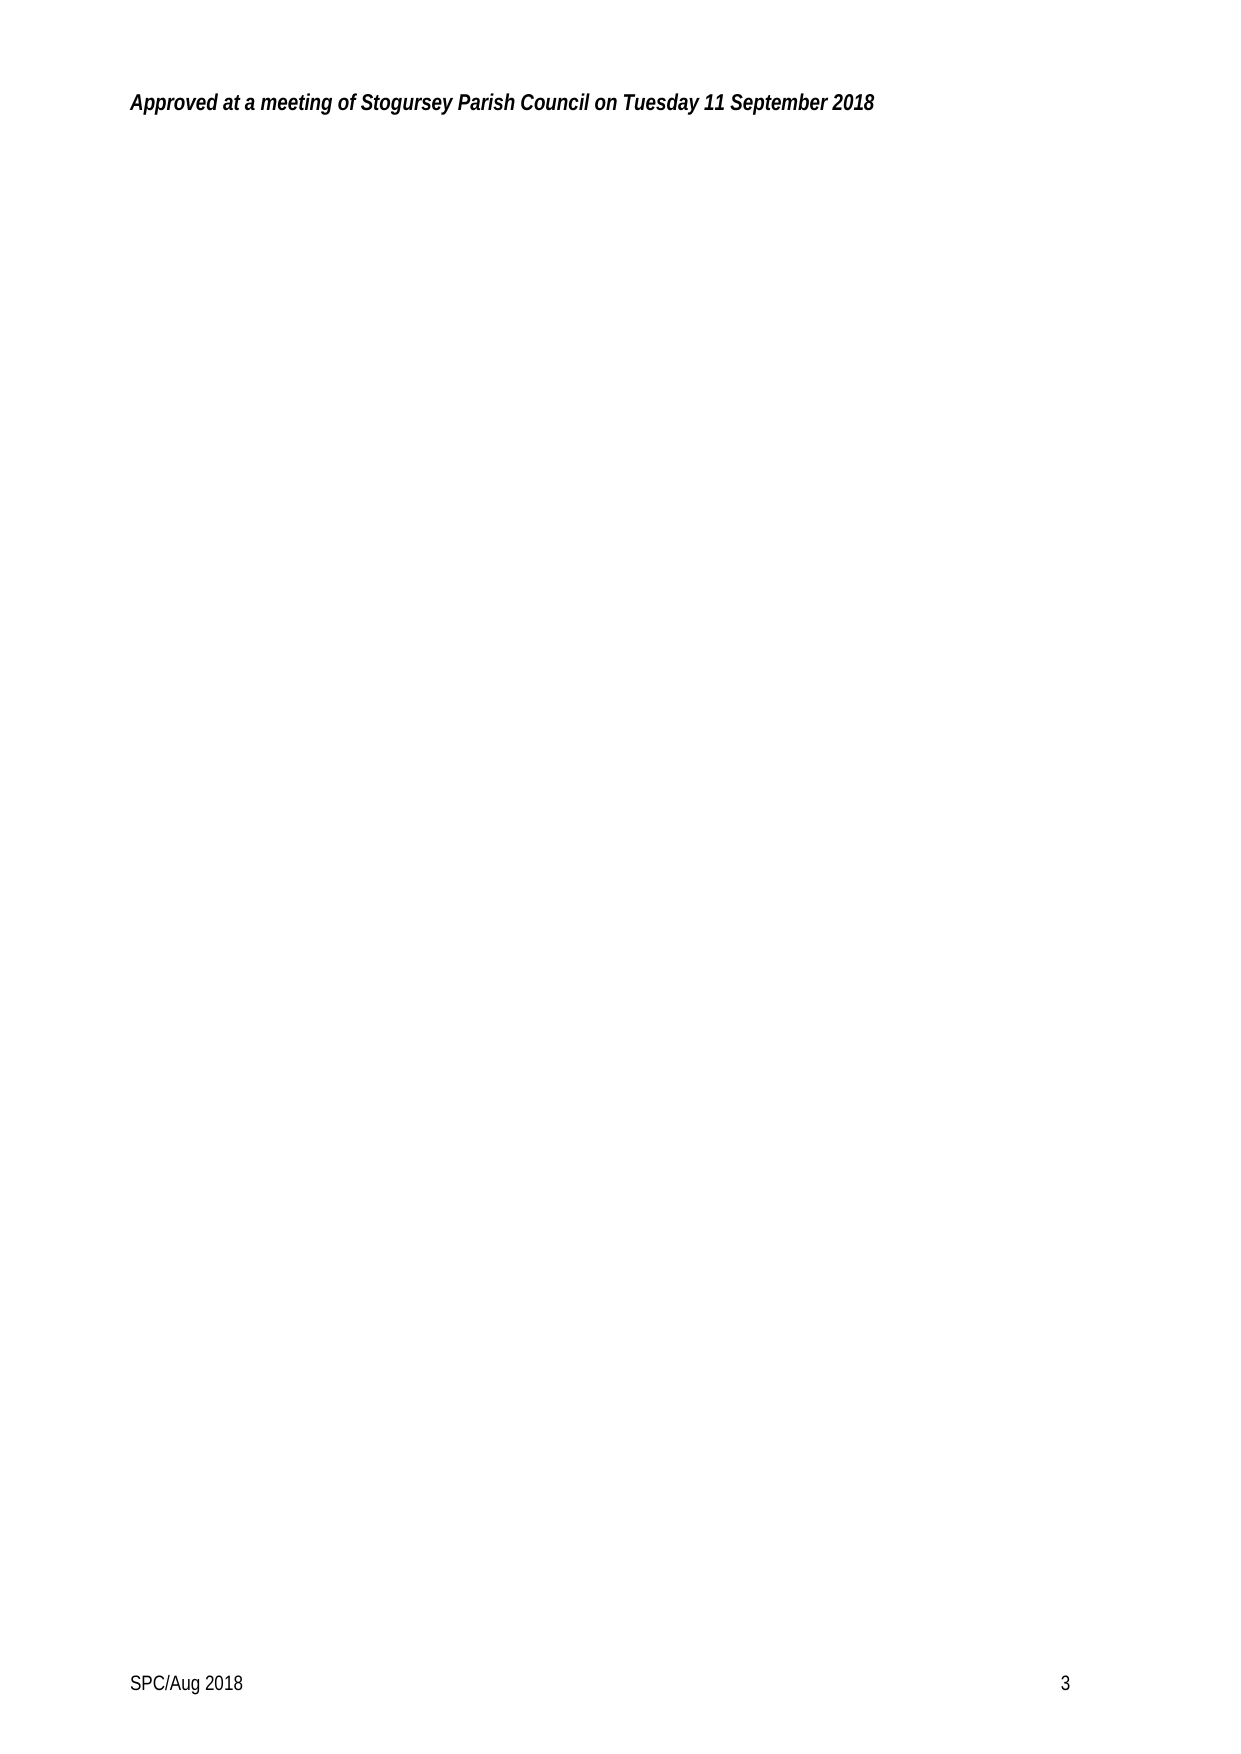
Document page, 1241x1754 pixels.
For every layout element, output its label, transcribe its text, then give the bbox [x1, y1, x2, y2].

text Approved at a meeting of Stogursey Parish Council on Tuesday 11 September 2018 [130, 89, 1122, 116]
